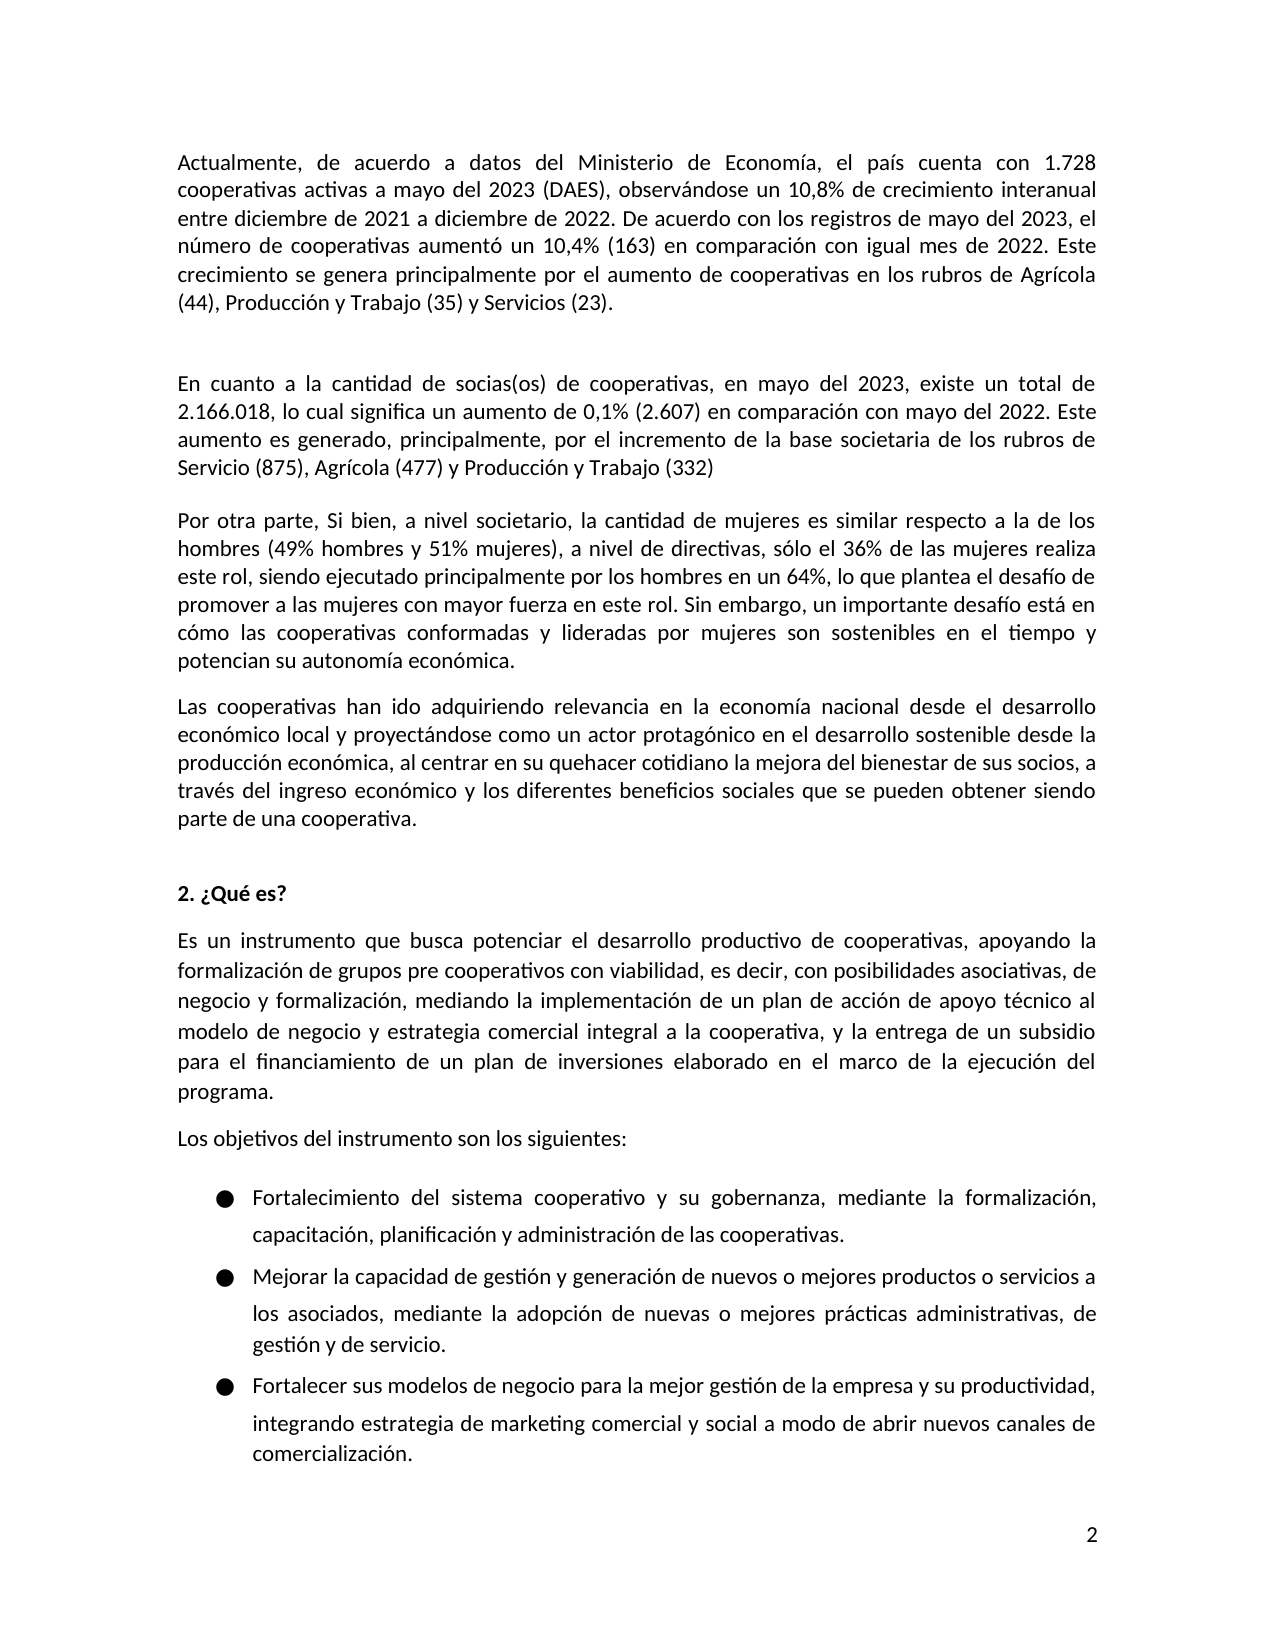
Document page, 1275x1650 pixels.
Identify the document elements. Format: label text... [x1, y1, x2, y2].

text Los objetivos del instrumento son los siguientes: [177, 1124, 1098, 1152]
text 2. ¿Qué es? [177, 879, 1098, 907]
list Fortalecimiento del sistema cooperativo y su gobernanza, mediante la formalización, capacitación, planificación y administración de las cooperativas. [215, 1171, 1098, 1248]
text Actualmente, de acuerdo a datos del Ministerio de Economía, el país cuenta con 1.728 cooperativas activas a mayo del 2023 (DAES), observándose un 10,8% de crecimiento interanual entre diciembre de 2021 a diciembre de 2022. De acuerdo con los registros de mayo del 2023, el número de cooperativas aumentó un 10,4% (163) en comparación con igual mes de 2022. Este crecimiento se genera principalmente por el aumento de cooperativas en los rubros de Agrícola (44), Producción y Trabajo (35) y Servicios (23). [177, 148, 1098, 316]
text Es un instrumento que busca potenciar el desarrollo productivo de cooperativas, apoyando la formalización de grupos pre cooperativos con viabilidad, es decir, con posibilidades asociativas, de negocio y formalización, mediando la implementación de un plan de acción de apoyo técnico al modelo de negocio y estrategia comercial integral a la cooperativa, y la entrega de un subsidio para el financiamiento de un plan de inversiones elaborado en el marco de la ejecución del programa. [177, 926, 1098, 1105]
text Las cooperativas han ido adquiriendo relevancia en la economía nacional desde el desarrollo económico local y proyectándose como un actor protagónico en el desarrollo sostenible desde la producción económica, al centrar en su quehacer cotidiano la mejora del bienestar de sus socios, a través del ingreso económico y los diferentes beneficios sociales que se pueden obtener siendo parte de una cooperativa. [177, 692, 1098, 832]
text Por otra parte, Si bien, a nivel societario, la cantidad de mujeres es similar respecto a la de los hombres (49% hombres y 51% mujeres), a nivel de directivas, sólo el 36% de las mujeres realiza este rol, siendo ejecutado principalmente por los hombres en un 64%, lo que plantea el desafío de promover a las mujeres con mayor fuerza en este rol. Sin embargo, un importante desafío está en cómo las cooperativas conformadas y lideradas por mujeres son sostenibles en el tiempo y potencian su autonomía económica. [177, 506, 1098, 674]
list Mejorar la capacidad de gestión y generación de nuevos o mejores productos o servicios a los asociados, mediante la adopción de nuevas o mejores prácticas administrativas, de gestión y de servicio. [215, 1250, 1098, 1358]
list Fortalecer sus modelos de negocio para la mejor gestión de la empresa y su productividad, integrando estrategia de marketing comercial y social a modo de abrir nuevos canales de comercialización. [215, 1360, 1098, 1467]
text En cuanto a la cantidad de socias(os) de cooperativas, en mayo del 2023, existe un total de 2.166.018, lo cual significa un aumento de 0,1% (2.607) en comparación con mayo del 2022. Este aumento es generado, principalmente, por el incremento de la base societaria de los rubros de Servicio (875), Agrícola (477) y Producción y Trabajo (332) [177, 369, 1098, 481]
